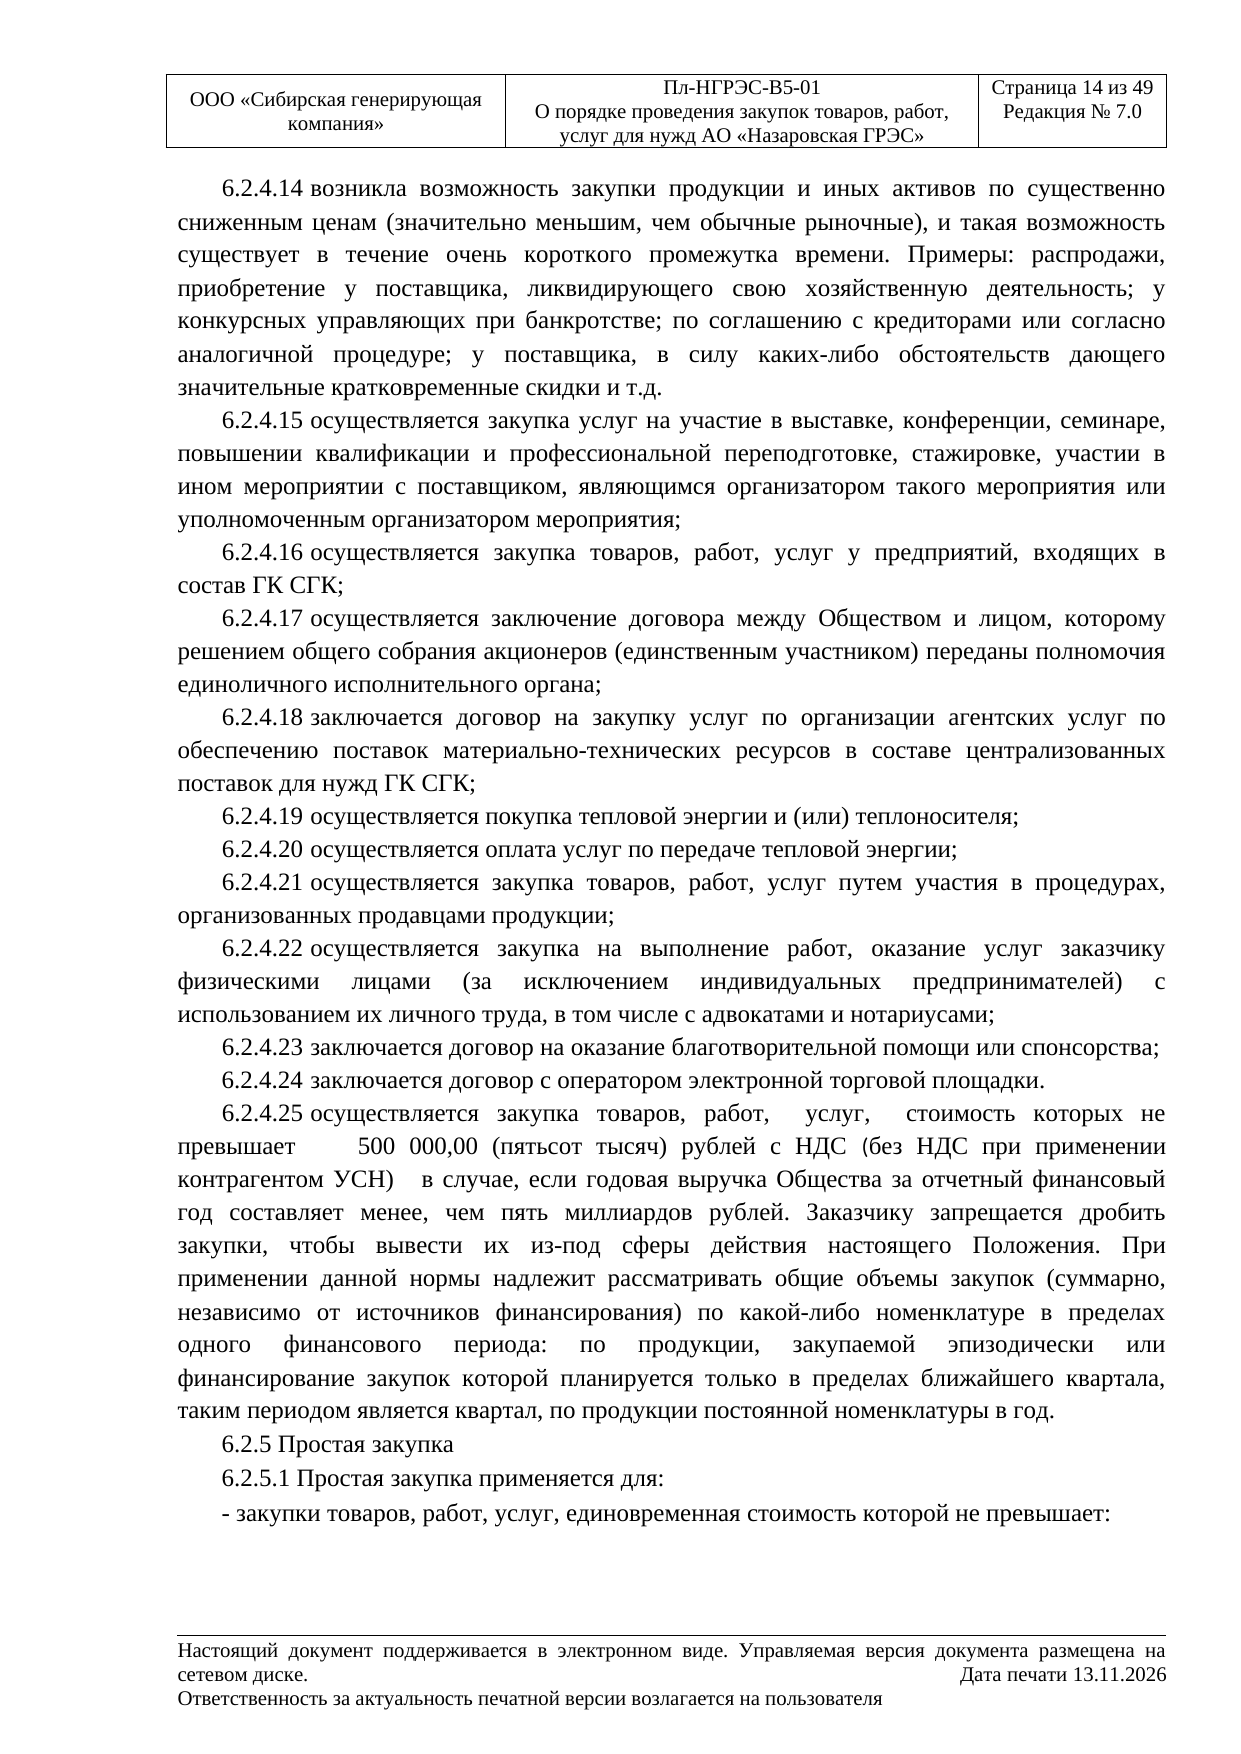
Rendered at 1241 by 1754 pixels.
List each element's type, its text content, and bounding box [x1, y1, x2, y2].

list осуществляется закупка на выполнение работ, оказание услуг заказчику физическими лицами (за исключением индивидуальных предпринимателей) с использованием их личного труда, в том числе с адвокатами и нотариусами; [177, 933, 1166, 1028]
list возникла возможность закупки продукции и иных активов по существенно сниженным ценам (значительно меньшим, чем обычные рыночные), и такая возможность существует в течение очень короткого промежутка времени. Примеры: распродажи, приобретение у поставщика, ликвидирующего свою хозяйственную деятельность; у конкурсных управляющих при банкротстве; по соглашению с кредиторами или согласно аналогичной процедуре; у поставщика, в силу каких-либо обстоятельств дающего значительные кратковременные скидки и т.д. [177, 173, 1166, 400]
subtitle 6.2.5 Простая закупка [177, 1429, 1166, 1457]
list осуществляется покупка тепловой энергии и (или) теплоносителя; [177, 801, 1166, 830]
list осуществляется закупка товаров, работ, услуг, стоимость которых не превышает 500 000,00 (пятьсот тысяч) рублей с НДС (без НДС при применении контрагентом УСН) в случае, если годовая выручка Общества за отчетный финансовый год составляет менее, чем пять миллиардов рублей. Заказчику запрещается дробить закупки, чтобы вывести их из-под сферы действия настоящего Положения. При применении данной нормы надлежит рассматривать общие объемы закупок (суммарно, независимо от источников финансирования) по какой-либо номенклатуре в пределах одного финансового периода: по продукции, закупаемой эпизодически или финансирование закупок которой планируется только в пределах ближайшего квартала, таким периодом является квартал, по продукции постоянной номенклатуры в год. [177, 1098, 1166, 1424]
text 6.2.5.1 Простая закупка применяется для: [177, 1463, 1166, 1492]
list осуществляется закупка услуг на участие в выставке, конференции, семинаре, повышении квалификации и профессиональной переподготовке, стажировке, участии в ином мероприятии с поставщиком, являющимся организатором такого мероприятия или уполномоченным организатором мероприятия; [177, 405, 1166, 532]
list осуществляется закупка товаров, работ, услуг у предприятий, входящих в состав ГК СГК; [177, 537, 1166, 598]
list заключается договор с оператором электронной торговой площадки. [177, 1065, 1166, 1094]
list осуществляется оплата услуг по передаче тепловой энергии; [177, 834, 1166, 863]
list заключается договор на оказание благотворительной помощи или спонсорства; [177, 1032, 1166, 1061]
list осуществляется закупка товаров, работ, услуг путем участия в процедурах, организованных продавцами продукции; [177, 867, 1166, 929]
list заключается договор на закупку услуг по организации агентских услуг по обеспечению поставок материально-технических ресурсов в составе централизованных поставок для нужд ГК СГК; [177, 702, 1166, 797]
list осуществляется заключение договора между Обществом и лицом, которому решением общего собрания акционеров (единственным участником) переданы полномочия единоличного исполнительного органа; [177, 603, 1166, 698]
text - закупки товаров, работ, услуг, единовременная стоимость которой не превышает: [177, 1498, 1166, 1526]
